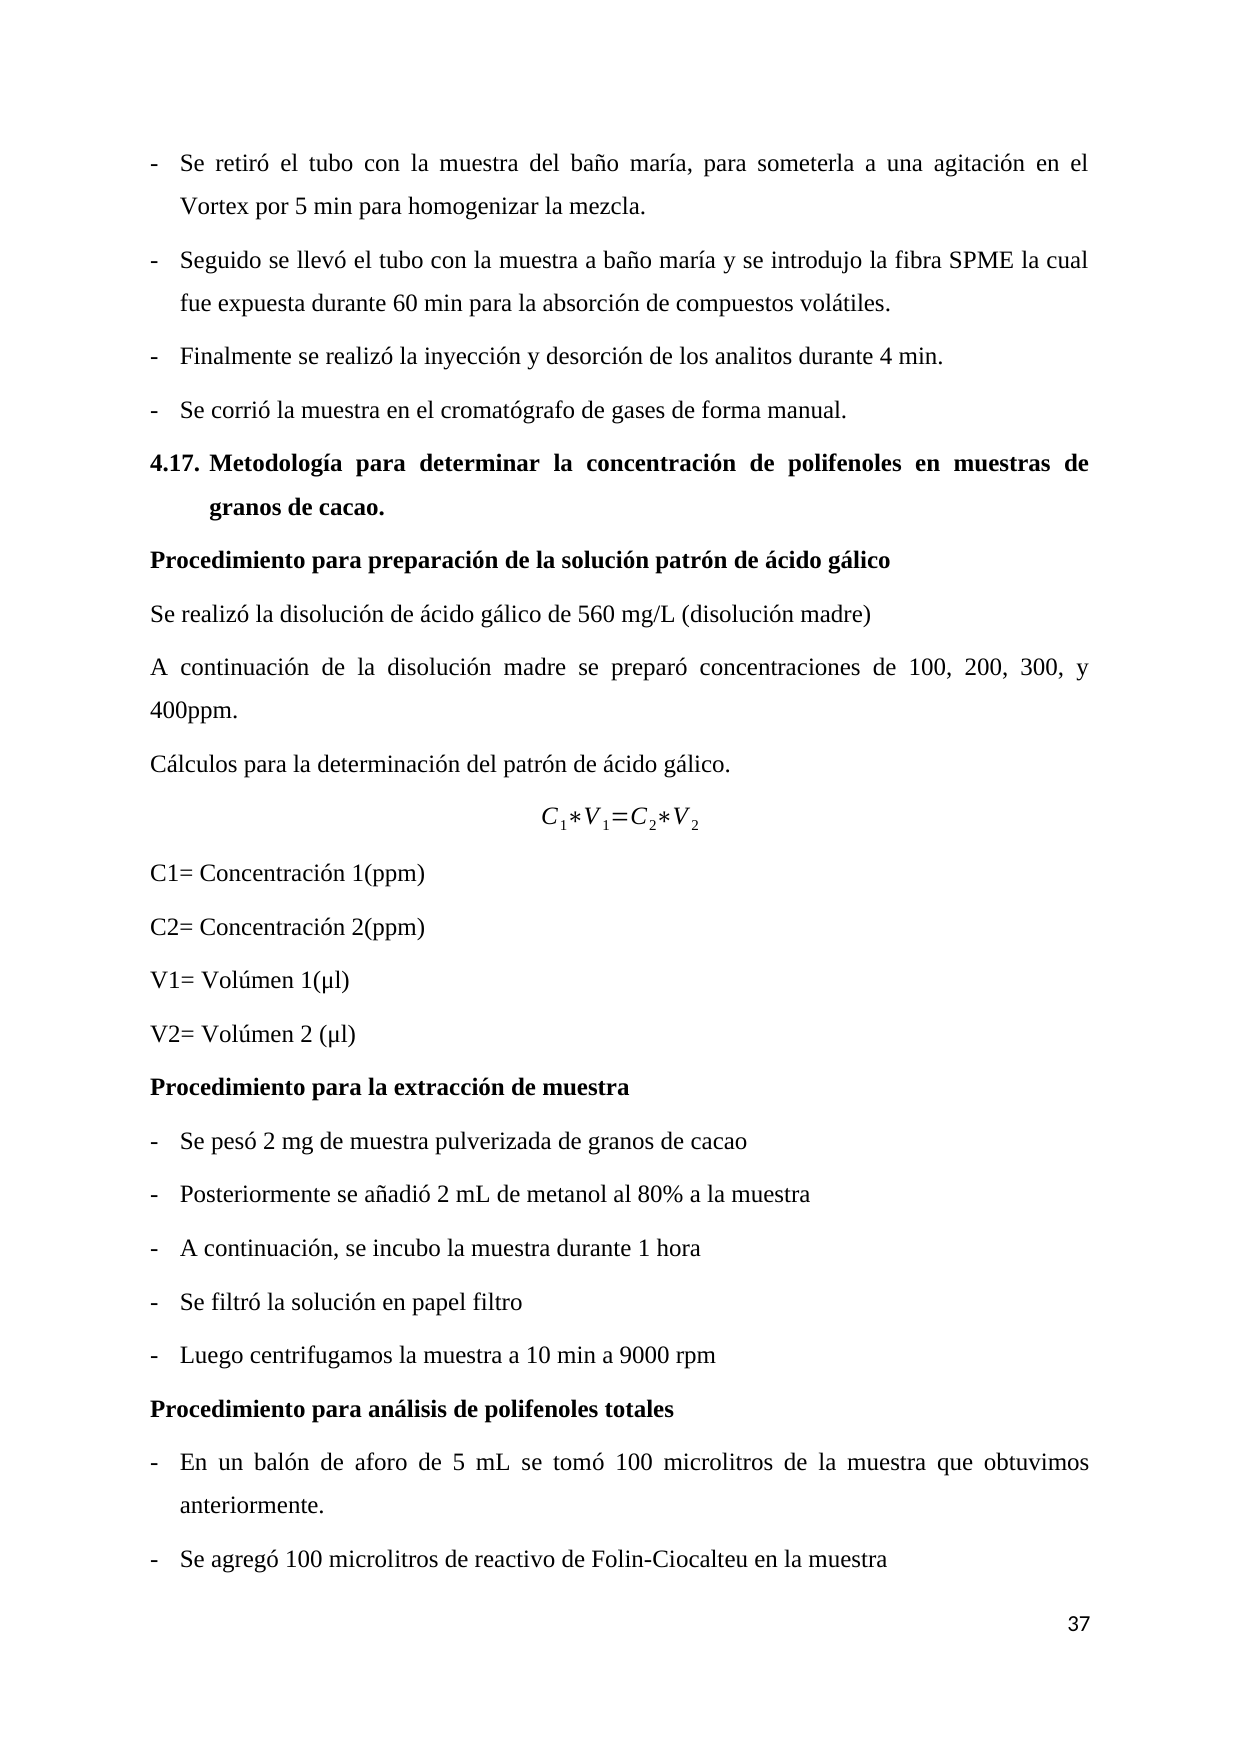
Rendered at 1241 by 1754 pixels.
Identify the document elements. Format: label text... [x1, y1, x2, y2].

list Se pesó 2 mg de muestra pulverizada de granos de cacao [150, 1126, 1090, 1155]
text Se realizó la disolución de ácido gálico de 560 mg/L (disolución madre) [150, 599, 1090, 627]
text C1= Concentración 1(ppm) [150, 858, 1090, 887]
list Seguido se llevó el tubo con la muestra a baño maría y se introdujo la fibra SPME la cual fue expuesta durante 60 min para la absorción de compuestos volátiles. [150, 245, 1090, 317]
list En un balón de aforo de 5 mL se tomó 100 microlitros de la muestra que obtuvimos anteriormente. [150, 1447, 1090, 1519]
text Procedimiento para análisis de polifenoles totales [150, 1394, 1090, 1422]
list Se corrió la muestra en el cromatógrafo de gases de forma manual. [150, 395, 1090, 424]
text C2= Concentración 2(ppm) [150, 912, 1090, 941]
text Procedimiento para la extracción de muestra [150, 1072, 1090, 1101]
text V1= Volúmen 1(μl) [150, 965, 1090, 994]
list Metodología para determinar la concentración de polifenoles en muestras de granos de cacao. [150, 448, 1090, 520]
text Cálculos para la determinación del patrón de ácido gálico. [150, 749, 1090, 778]
list Posteriormente se añadió 2 mL de metanol al 80% a la muestra [150, 1179, 1090, 1208]
text A continuación de la disolución madre se preparó concentraciones de 100, 200, 300, y 400ppm. [150, 652, 1090, 724]
list Luego centrifugamos la muestra a 10 min a 9000 rpm [150, 1340, 1090, 1369]
list Se retiró el tubo con la muestra del baño maría, para someterla a una agitación en el Vortex por 5 min para homogenizar la mezcla. [150, 148, 1090, 220]
list A continuación, se incubo la muestra durante 1 hora [150, 1233, 1090, 1262]
list Se filtró la solución en papel filtro [150, 1287, 1090, 1315]
text V2= Volúmen 2 (μl) [150, 1019, 1090, 1048]
list Se agregó 100 microlitros de reactivo de Folin-Ciocalteu en la muestra [150, 1544, 1090, 1573]
list Finalmente se realizó la inyección y desorción de los analitos durante 4 min. [150, 341, 1090, 370]
text Procedimiento para preparación de la solución patrón de ácido gálico [150, 545, 1090, 574]
